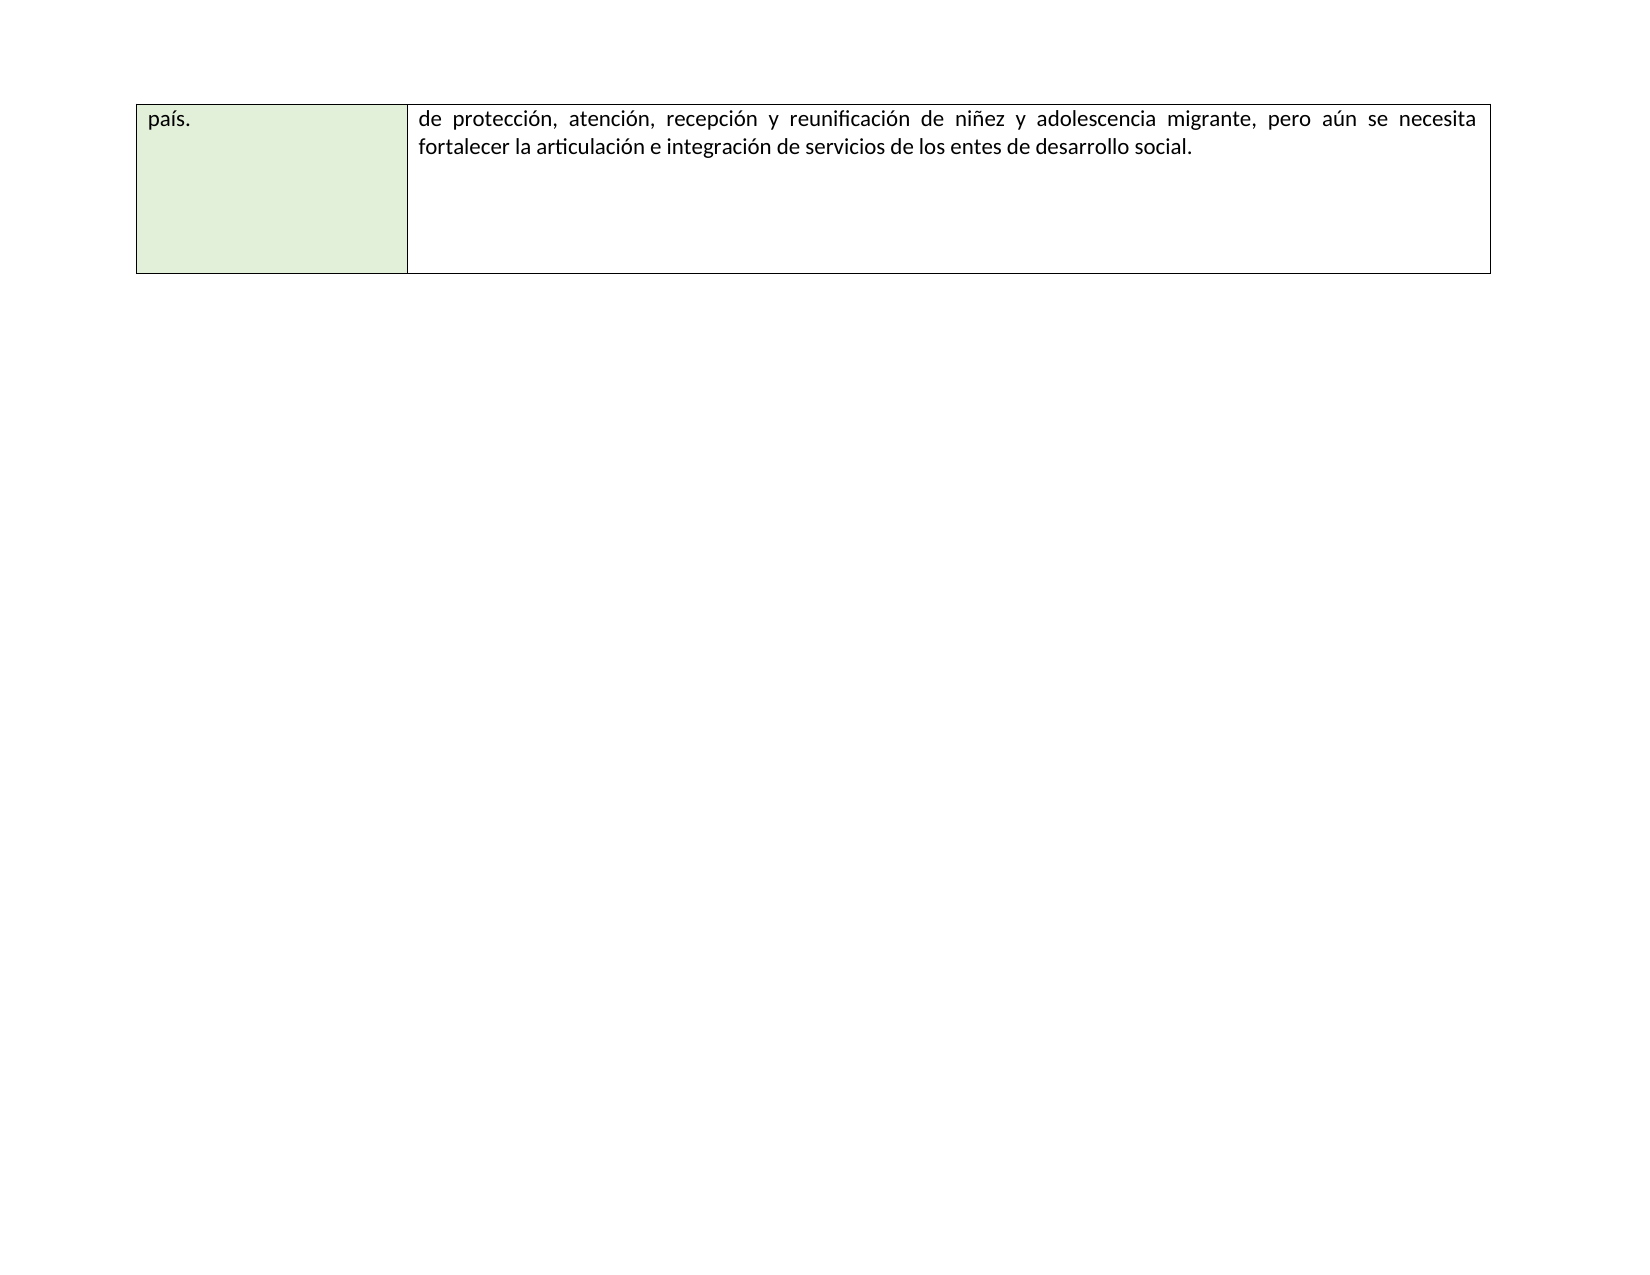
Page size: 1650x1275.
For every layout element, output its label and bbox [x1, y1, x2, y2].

table_cell [137, 105, 407, 273]
table_cell [408, 105, 1490, 273]
